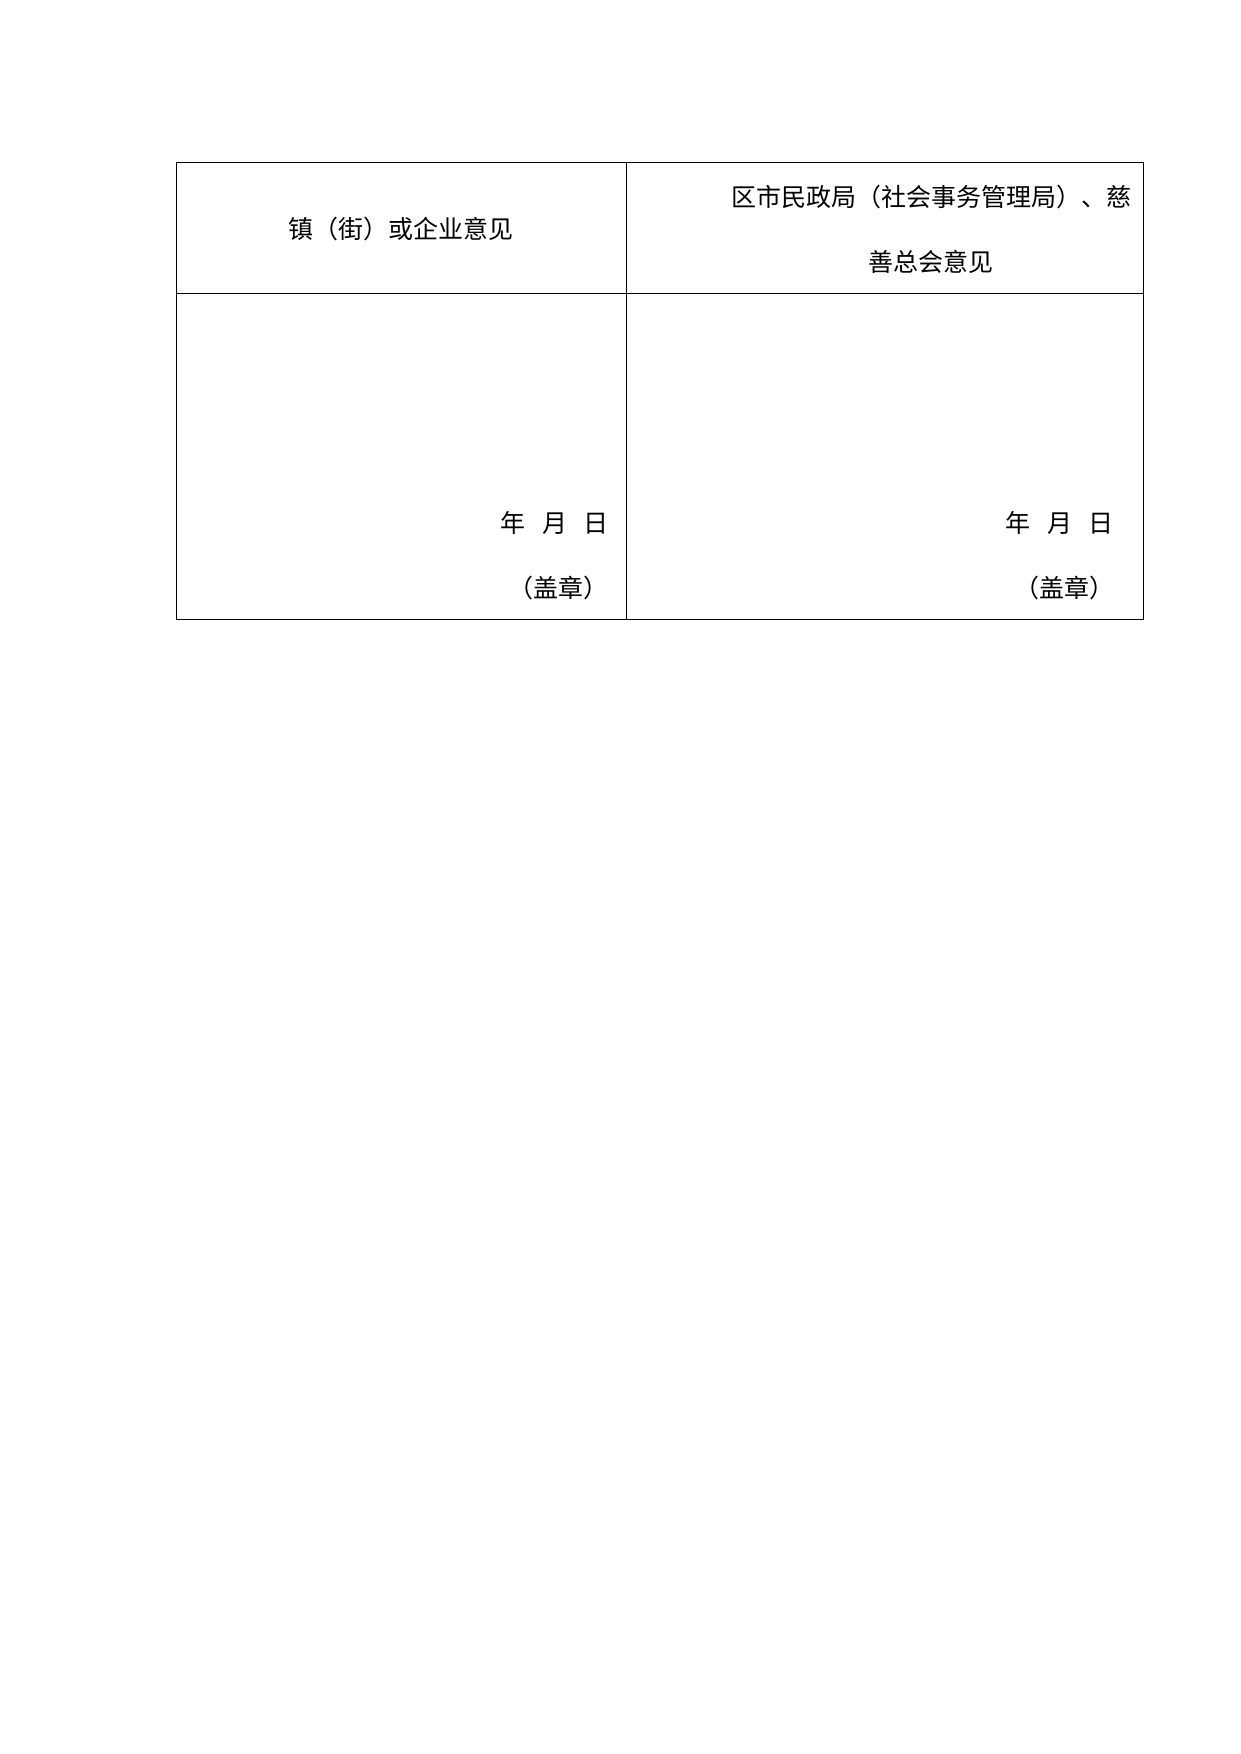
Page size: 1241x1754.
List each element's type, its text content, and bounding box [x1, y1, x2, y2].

table_cell 区市民政局（社会事务管理局）、慈善总会意见 [627, 163, 1143, 293]
table_cell 年 月 日 （盖章） [177, 294, 626, 619]
table_cell 年 月 日 （盖章） [627, 294, 1143, 619]
table_cell 镇（街）或企业意见 [177, 163, 626, 293]
